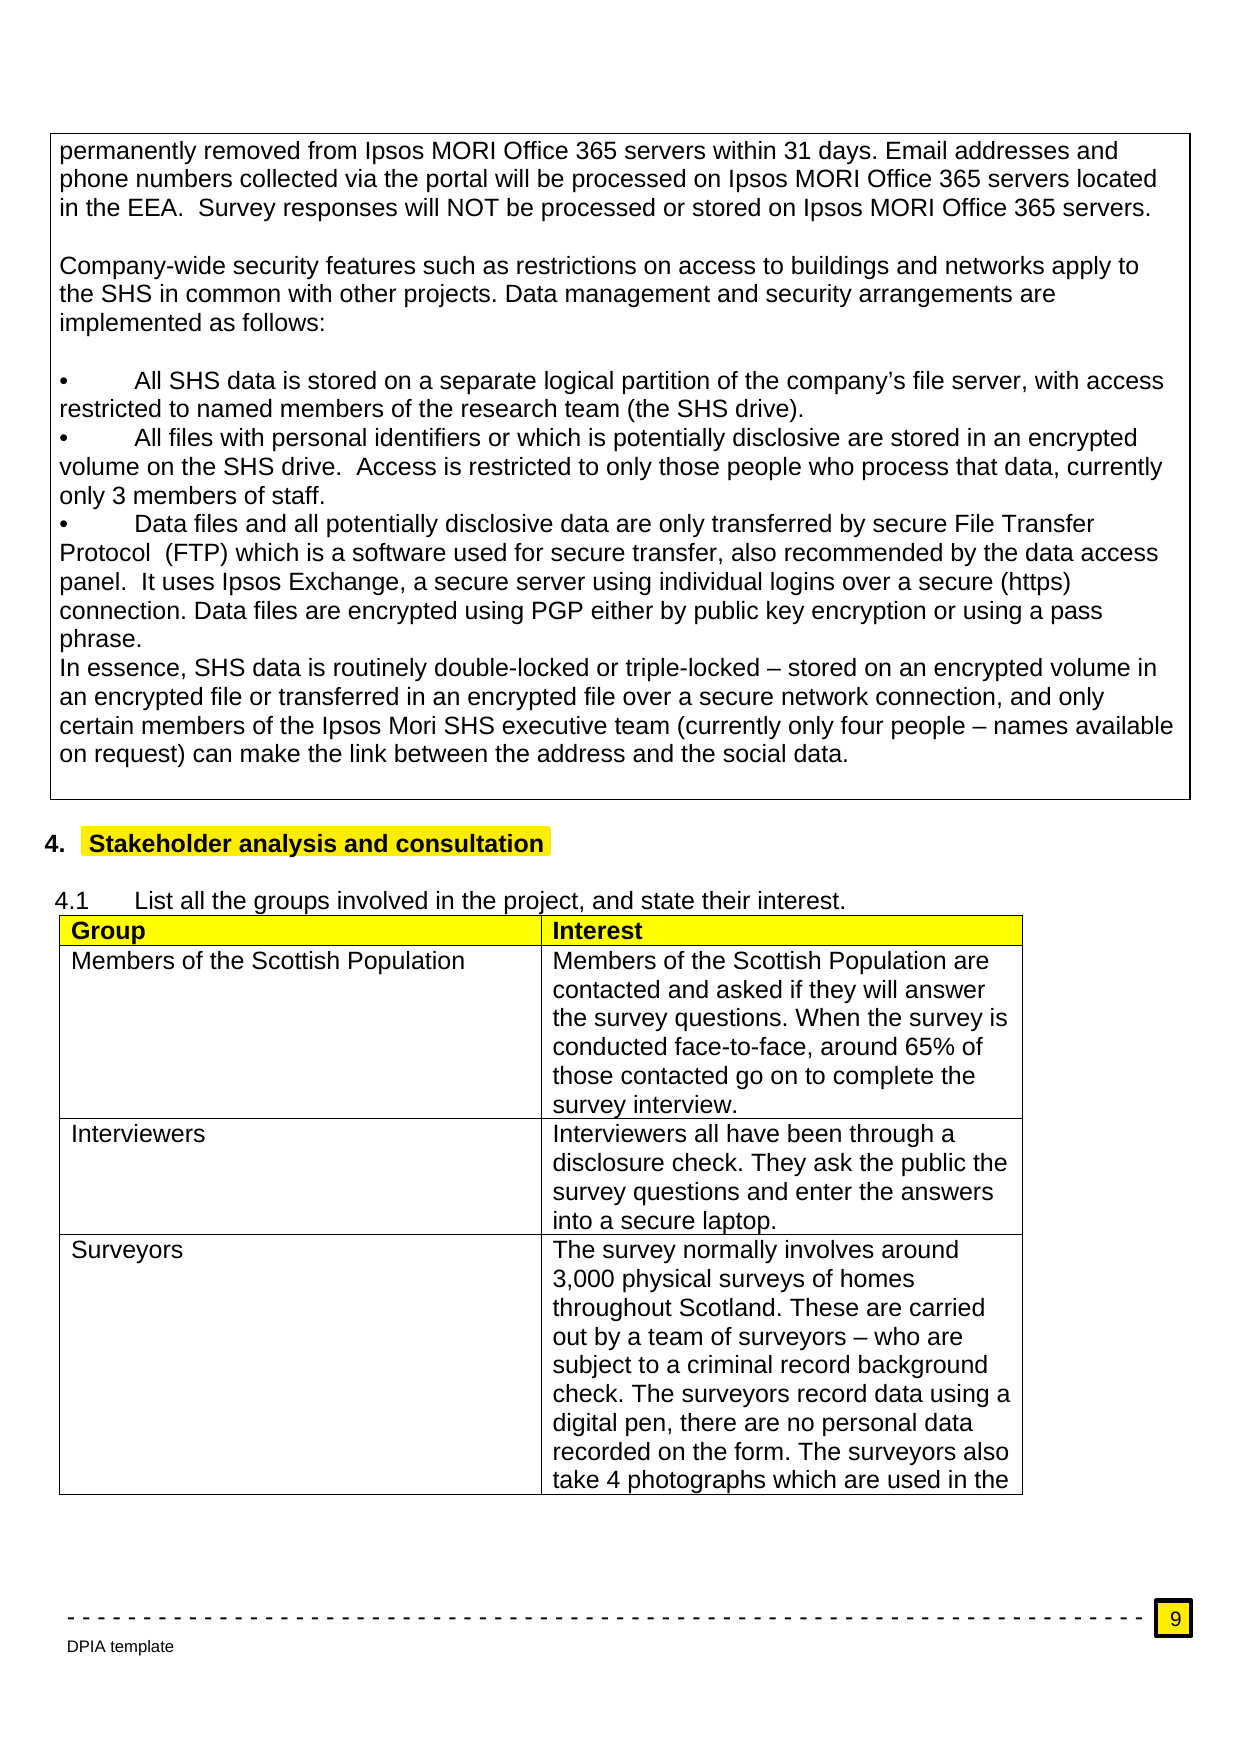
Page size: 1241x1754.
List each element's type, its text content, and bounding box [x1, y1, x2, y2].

text In essence, SHS data is routinely double-locked or triple-locked – stored on an encrypted volume in an encrypted file or transferred in an encrypted file over a secure network connection, and only certain members of the Ipsos Mori SHS executive team (currently only four people – names available on request) can make the link between the address and the social data. [59, 653, 1181, 768]
table_cell Interviewers [60, 1119, 541, 1234]
table_cell Members of the Scottish Population [60, 946, 541, 1118]
text Stakeholder analysis and consultation [44, 829, 1181, 857]
table_cell Surveyors [60, 1235, 541, 1494]
table_cell Interviewers all have been through a disclosure check. They ask the public the survey questions and enter the answers into a secure laptop. [542, 1119, 1022, 1234]
text • Data files and all potentially disclosive data are only transferred by secure File Transfer Protocol (FTP) which is a software used for secure transfer, also recommended by the data access panel. It uses Ipsos Exchange, a secure server using individual logins over a secure (https) connection. Data files are encrypted using PGP either by public key encryption or using a pass phrase. [59, 509, 1181, 653]
table_header Group [60, 916, 541, 945]
table_header Interest [542, 916, 1022, 945]
table_cell Members of the Scottish Population are contacted and asked if they will answer the survey questions. When the survey is conducted face-to-face, around 65% of those contacted go on to complete the survey interview. [542, 946, 1022, 1118]
text Company-wide security features such as restrictions on access to buildings and networks apply to the SHS in common with other projects. Data management and security arrangements are implemented as follows: [59, 251, 1181, 337]
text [51, 134, 1189, 222]
text • All SHS data is stored on a separate logical partition of the company’s file server, with access restricted to named members of the research team (the SHS drive). [59, 366, 1181, 423]
text • All files with personal identifiers or which is potentially disclosive are stored in an encrypted volume on the SHS drive. Access is restricted to only those people who process that data, currently only 3 members of staff. [59, 423, 1181, 509]
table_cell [542, 1235, 1022, 1494]
text List all the groups involved in the project, and state their interest. [54, 886, 1181, 915]
